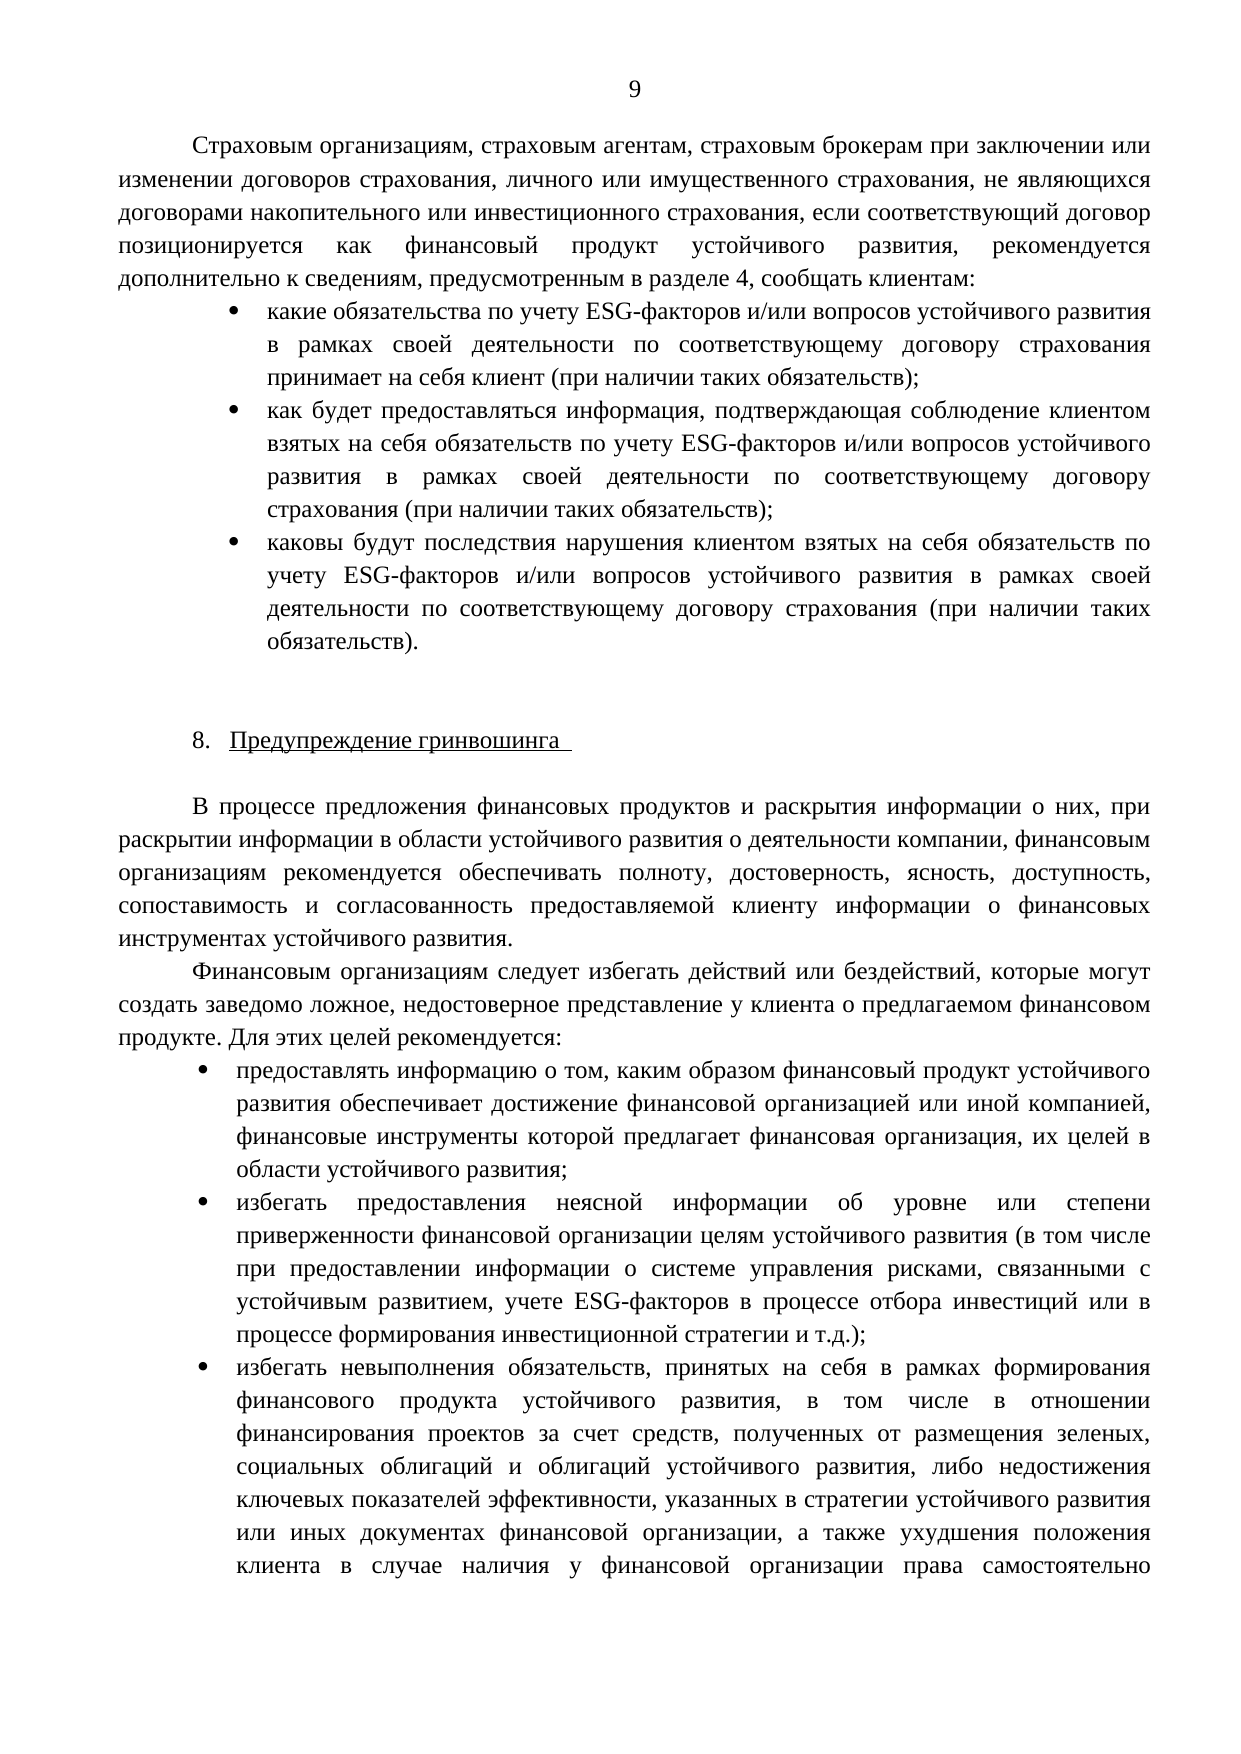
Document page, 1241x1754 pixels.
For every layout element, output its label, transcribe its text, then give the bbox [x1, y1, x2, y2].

list предоставлять информацию о том, каким образом финансовый продукт устойчивого развития обеспечивает достижение финансовой организацией или иной компанией, финансовые инструменты которой предлагает финансовая организация, их целей в области устойчивого развития; [199, 1055, 1152, 1183]
text Финансовым организациям следует избегать действий или бездействий, которые могут создать заведомо ложное, недостоверное представление у клиента о предлагаемом финансовом продукте. Для этих целей рекомендуется: [118, 956, 1152, 1051]
list каковы будут последствия нарушения клиентом взятых на себя обязательств по учету ESG-факторов и/или вопросов устойчивого развития в рамках своей деятельности по соответствующему договору страхования (при наличии таких обязательств). [229, 527, 1152, 655]
list какие обязательства по учету ESG-факторов и/или вопросов устойчивого развития в рамках своей деятельности по соответствующему договору страхования принимает на себя клиент (при наличии таких обязательств); [229, 296, 1152, 391]
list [199, 1352, 1152, 1579]
text Страховым организациям, страховым агентам, страховым брокерам при заключении или изменении договоров страхования, личного или имущественного страхования, не являющихся договорами накопительного или инвестиционного страхования, если соответствующий договор позиционируется как финансовый продукт устойчивого развития, рекомендуется дополнительно к сведениям, предусмотренным в разделе 4, сообщать клиентам: [118, 131, 1152, 291]
text В процессе предложения финансовых продуктов и раскрытия информации о них, при раскрытии информации в области устойчивого развития о деятельности компании, финансовым организациям рекомендуется обеспечивать полноту, достоверность, ясность, доступность, сопоставимость и согласованность предоставляемой клиенту информации о финансовых инструментах устойчивого развития. [118, 791, 1152, 952]
list избегать предоставления неясной информации об уровне или степени приверженности финансовой организации целям устойчивого развития (в том числе при предоставлении информации о системе управления рисками, связанными с устойчивым развитием, учете ESG-факторов в процессе отбора инвестиций или в процессе формирования инвестиционной стратегии и т.д.); [199, 1187, 1152, 1348]
list Предупреждение гринвошинга [192, 725, 1152, 754]
list как будет предоставляться информация, подтверждающая соблюдение клиентом взятых на себя обязательств по учету ESG-факторов и/или вопросов устойчивого развития в рамках своей деятельности по соответствующему договору страхования (при наличии таких обязательств); [229, 395, 1152, 523]
